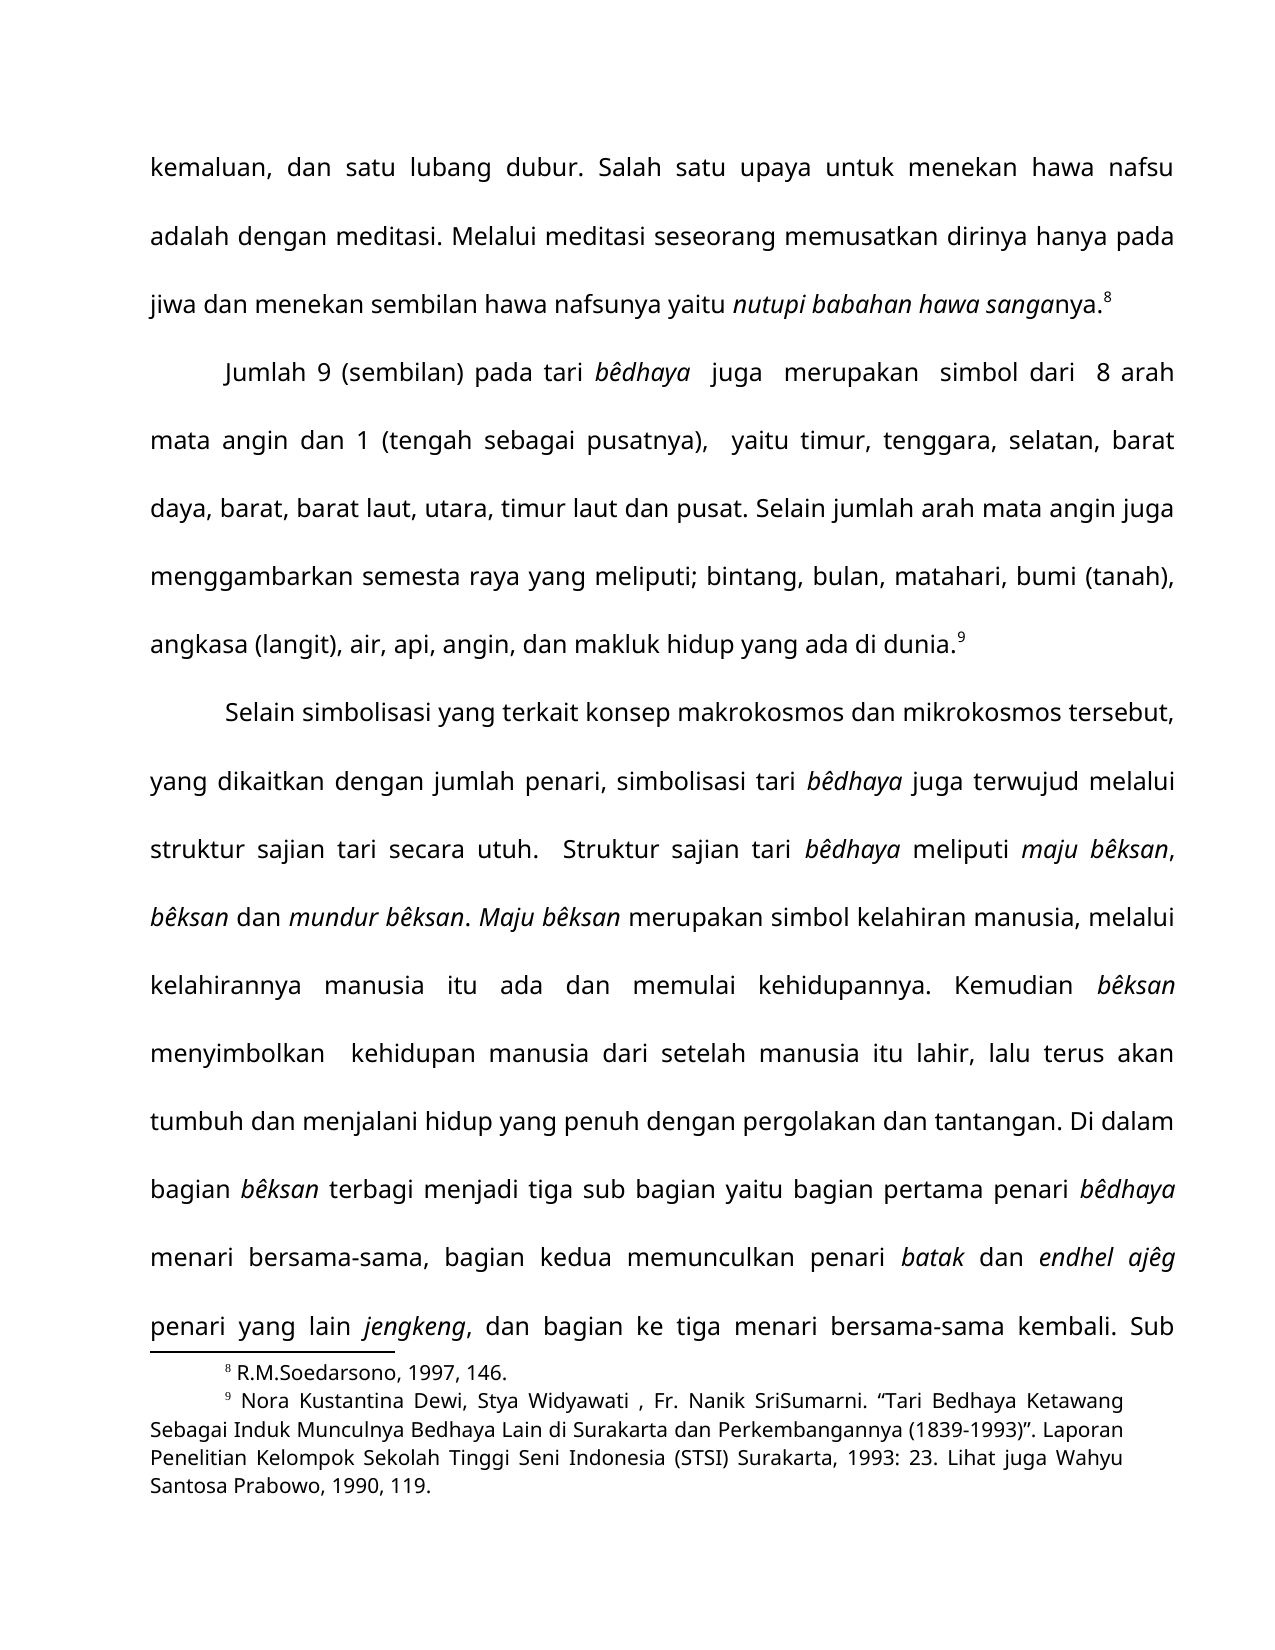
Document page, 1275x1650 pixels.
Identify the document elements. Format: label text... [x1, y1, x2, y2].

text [150, 150, 1176, 320]
text Jumlah 9 (sembilan) pada tari bêdhaya juga merupakan simbol dari 8 arah mata angin dan 1 (tengah sebagai pusatnya), yaitu timur, tenggara, selatan, barat daya, barat, barat laut, utara, timur laut dan pusat. Selain jumlah arah mata angin juga menggambarkan semesta raya yang meliputi; bintang, bulan, matahari, bumi (tanah), angkasa (langit), air, api, angin, dan makluk hidup yang ada di dunia. [150, 354, 1176, 661]
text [150, 695, 1176, 1342]
